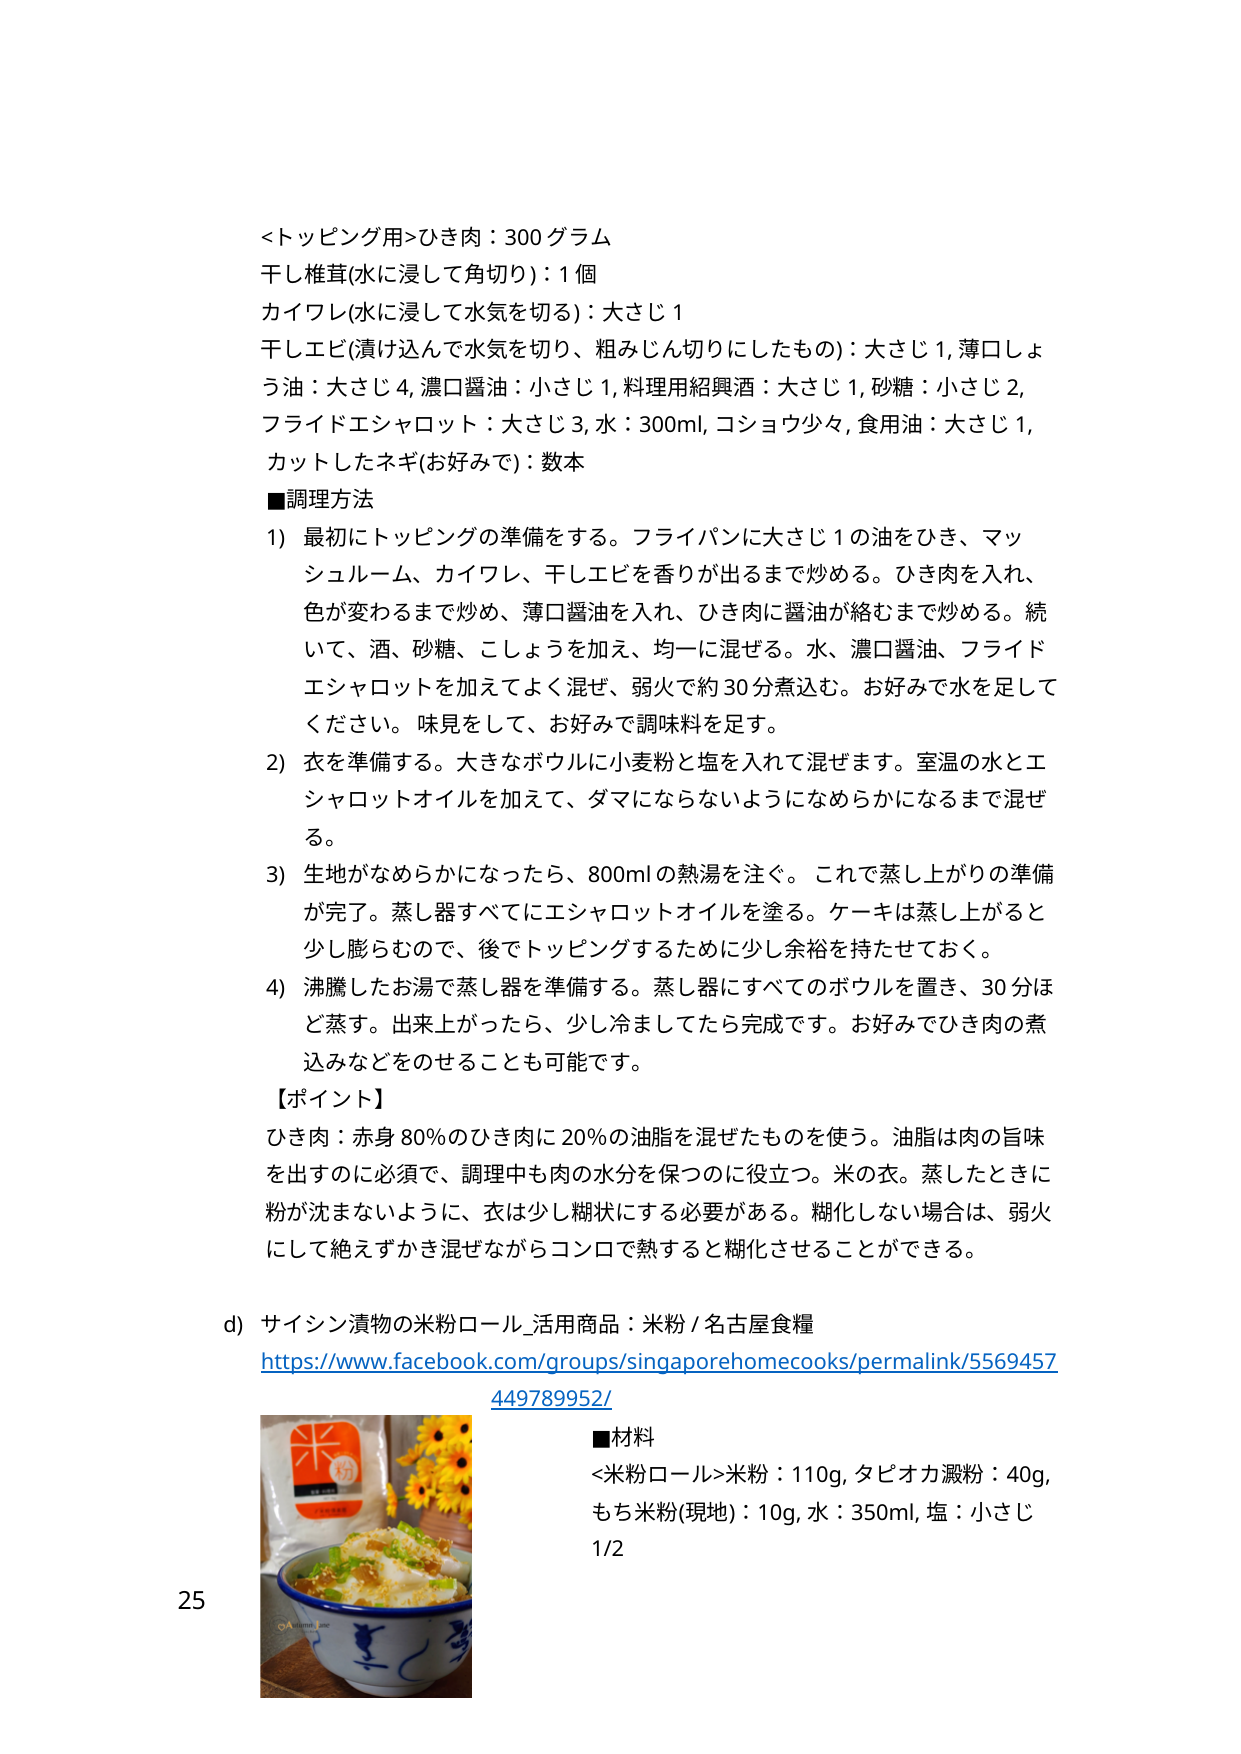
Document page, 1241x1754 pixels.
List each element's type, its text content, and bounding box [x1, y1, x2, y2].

list 最初にトッピングの準備をする。フライパンに大さじ1の油をひき、マッシュルーム、カイワレ、干しエビを香りが出るまで炒める。ひき肉を入れ、色が変わるまで炒め、薄口醤油を入れ、ひき肉に醤油が絡むまで炒める。続いて、酒、砂糖、こしょうを加え、均一に混ぜる。水、濃口醤油、フライドエシャロットを加えてよく混ぜ、弱火で約30分煮込む。お好みで水を足してください。 味見をして、お好みで調味料を足す。 [266, 517, 1063, 742]
list もち米粉(現地)：10g, 水：350ml, 塩：小さじ1/2 [472, 1492, 1063, 1567]
list カットしたネギ(お好みで)：数本 ■調理方法 [266, 442, 1063, 517]
list 衣を準備する。大きなボウルに小麦粉と塩を入れて混ぜます。室温の水とエシャロットオイルを加えて、ダマにならないようになめらかになるまで混ぜる。 [266, 742, 1063, 854]
text 【ポイント】 [265, 1079, 1063, 1117]
list 生地がなめらかになったら、800mlの熱湯を注ぐ。 これで蒸し上がりの準備が完了。蒸し器すべてにエシャロットオイルを塗る。ケーキは蒸し上がると少し膨らむので、後でトッピングするために少し余裕を持たせておく。 [266, 854, 1063, 967]
picture [260, 1415, 472, 1698]
list サイシン漬物の米粉ロール_活用商品：米粉 / 名古屋食糧 https://www.facebook.com/groups/singaporehomecooks/permalink/5569457449789952/ [223, 1304, 1063, 1417]
list 干し椎茸(水に浸して角切り)：1個 [261, 254, 1063, 292]
list 沸騰したお湯で蒸し器を準備する。蒸し器にすべてのボウルを置き、30分ほど蒸す。出来上がったら、少し冷ましてたら完成です。お好みでひき肉の煮込みなどをのせることも可能です。 [266, 967, 1063, 1079]
list カイワレ(水に浸して水気を切る)：大さじ1 [261, 292, 1063, 329]
list 干しエビ(漬け込んで水気を切り、粗みじん切りにしたもの)：大さじ1, 薄口しょう油：大さじ4, 濃口醤油：小さじ1, 料理用紹興酒：大さじ1, 砂糖：小さじ2, [261, 329, 1063, 404]
text ひき肉：赤身80％のひき肉に20％の油脂を混ぜたものを使う。油脂は肉の旨味を出すのに必須で、調理中も肉の水分を保つのに役立つ。米の衣。蒸したときに粉が沈まないように、衣は少し糊状にする必要がある。糊化しない場合は、弱火にして絶えずかき混ぜながらコンロで熱すると糊化させることができる。 [265, 1117, 1063, 1267]
list <トッピング用>ひき肉：300グラム [261, 217, 1063, 254]
list フライドエシャロット：大さじ3, 水：300ml, コショウ少々, 食用油：大さじ1, [261, 404, 1063, 442]
list ■材料 <米粉ロール>米粉：110g, タピオカ澱粉：40g, [472, 1417, 1063, 1492]
